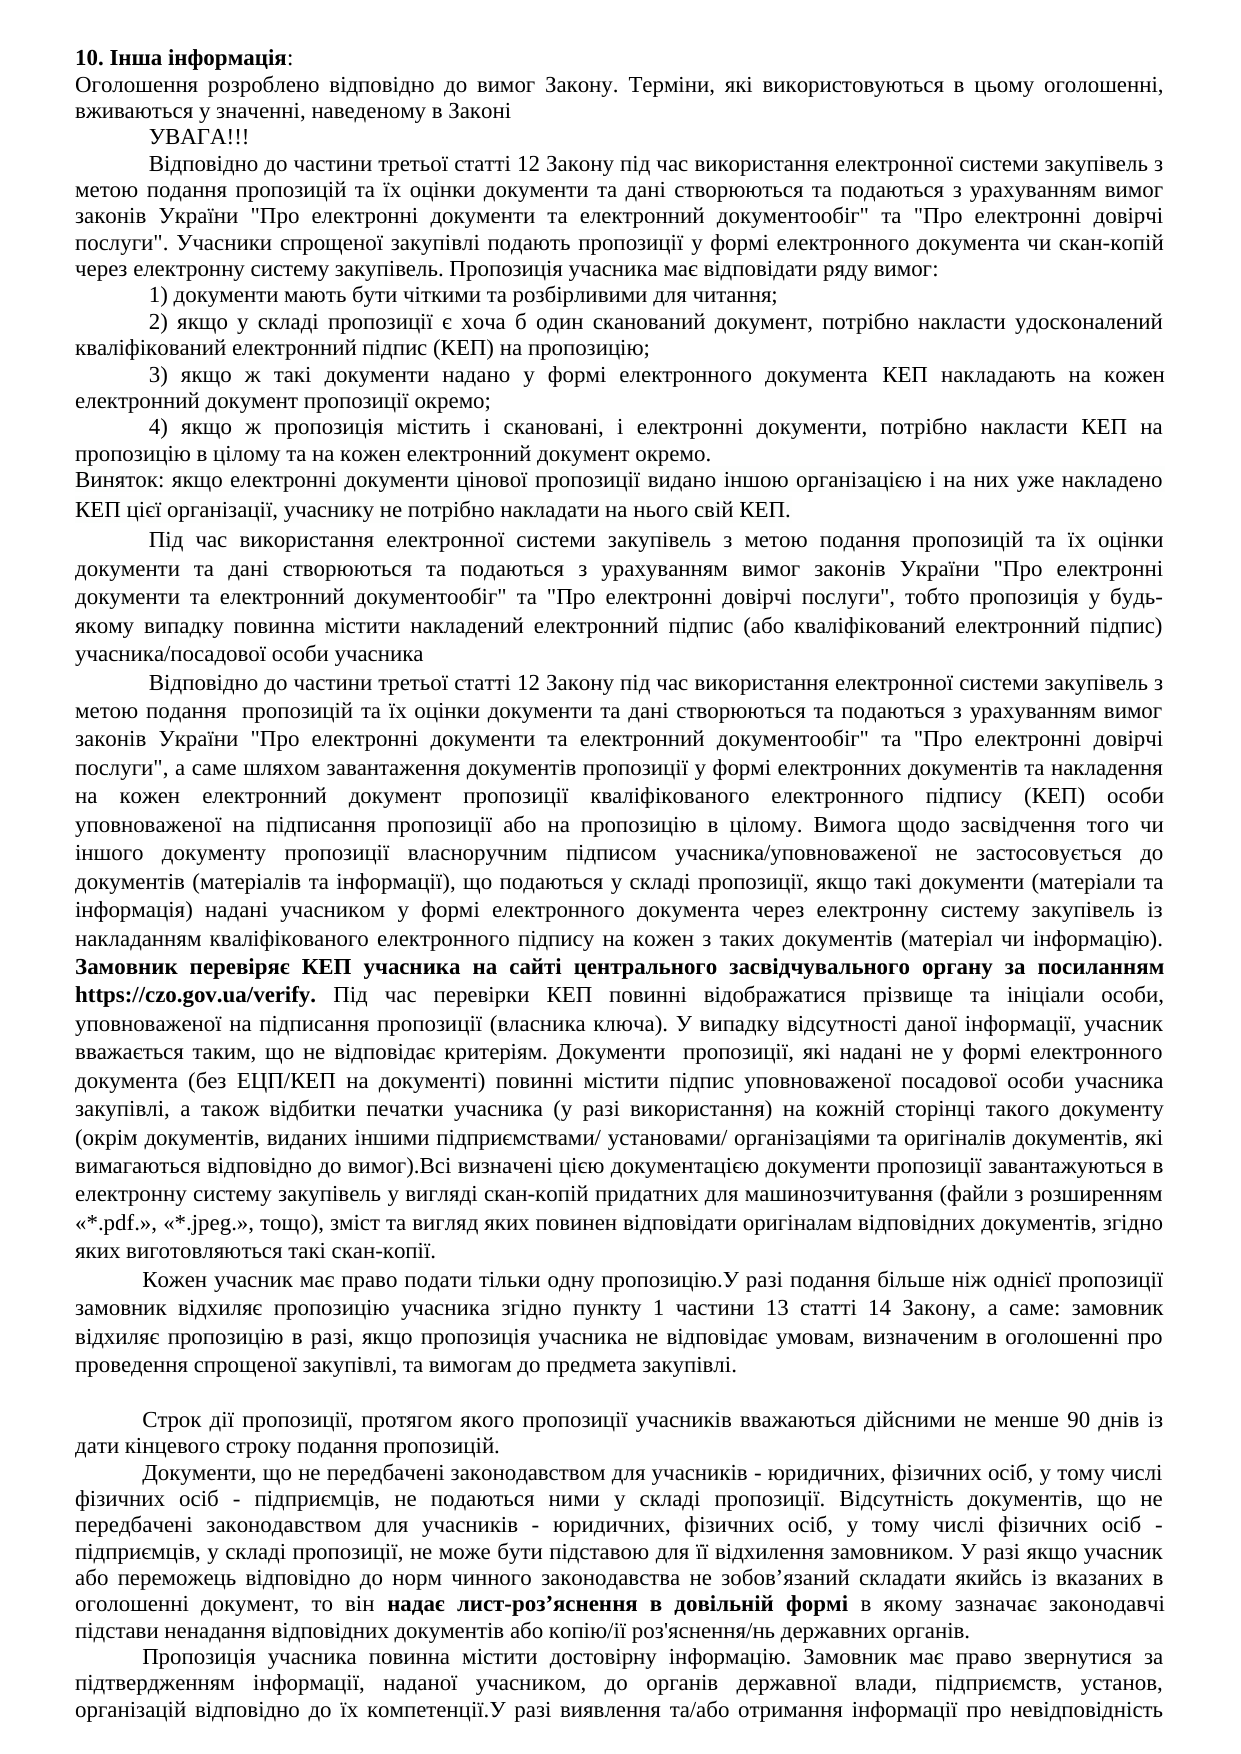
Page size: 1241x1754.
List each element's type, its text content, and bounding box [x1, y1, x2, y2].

text 2) якщо у складі пропозиції є хоча б один сканований документ, потрібно накласти удосконалений кваліфікований електронний підпис (КЕП) на пропозицію; [75, 308, 1165, 361]
text Кожен учасник має право подати тільки одну пропозицію.У разі подання більше ніж однієї пропозиції замовник відхиляє пропозицію учасника згідно пункту 1 частини 13 статті 14 Закону, а саме: замовник відхиляє пропозицію в разі, якщо пропозиція учасника не відповідає умовам, визначеним в оголошенні про проведення спрощеної закупівлі, та вимогам до предмета закупівлі. [75, 1266, 1165, 1377]
text УВАГА!!! [75, 123, 1165, 150]
text Виняток: якщо електронні документи цінової пропозиції видано іншою організацією і на них уже накладено КЕП цієї організації, учаснику не потрібно накладати на нього свій КЕП. [75, 492, 1165, 523]
text 4) якщо ж пропозиція містить і скановані, і електронні документи, потрібно накласти КЕП на пропозицію в цілому та на кожен електронний документ окремо. [75, 413, 1165, 466]
text Відповідно до частини третьої статті 12 Закону під час використання електронної системи закупівель з метою подання пропозицій та їх оцінки документи та дані створюються та подаються з урахуванням вимог законів України "Про електронні документи та електронний документообіг" та "Про електронні довірчі послуги", а саме шляхом завантаження документів пропозиції у формі електронних документів та накладення на кожен електронний документ пропозиції кваліфікованого електронного підпису (КЕП) особи уповноваженої на підписання пропозиції або на пропозицію в цілому. Вимога щодо засвідчення того чи іншого документу пропозиції власноручним підписом учасника/уповноваженої не застосовується до документів (матеріалів та інформації), що подаються у складі пропозиції, якщо такі документи (матеріали та інформація) надані учасником у формі електронного документа через електронну систему закупівель із накладанням кваліфікованого електронного підпису на кожен з таких документів (матеріал чи інформацію). Замовник перевіряє КЕП учасника на сайті центрального засвідчувального органу за посиланням https://czo.gov.ua/verify. Під час перевірки КЕП повинні відображатися прізвище та ініціали особи, уповноваженої на підписання пропозиції (власника ключа). У випадку відсутності даної інформації, учасник вважається таким, що не відповідає критеріям. Документи пропозиції, які надані не у формі електронного документа (без ЕЦП/КЕП на документі) повинні містити підпис уповноваженої посадової особи учасника закупівлі, а також відбитки печатки учасника (у разі використання) на кожній сторінці такого документу (окрім документів, виданих іншими підприємствами/ установами/ організаціями та оригіналів документів, які вимагаються відповідно до вимог).Всі визначені цією документацією документи пропозиції завантажуються в електронну систему закупівель у вигляді скан-копій придатних для машинозчитування (файли з розширенням «*.pdf.», «*.jpeg.», тощо), зміст та вигляд яких повинен відповідати оригіналам відповідних документів, згідно яких виготовляються такі скан-копії. [75, 669, 1165, 1264]
text Оголошення розроблено відповідно до вимог Закону. Терміни, які використовуються в цьому оголошенні, вживаються у значенні, наведеному в Законі [75, 71, 1165, 123]
text 10. Інша інформація: [75, 44, 1165, 71]
text Відповідно до частини третьої статті 12 Закону під час використання електронної системи закупівель з метою подання пропозицій та їх оцінки документи та дані створюються та подаються з урахуванням вимог законів України "Про електронні документи та електронний документообіг" та "Про електронні довірчі послуги". Учасники спрощеної закупівлі подають пропозиції у формі електронного документа чи скан-копій через електронну систему закупівель. Пропозиція учасника має відповідати ряду вимог: [75, 150, 1165, 282]
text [75, 1643, 1165, 1722]
text Під час використання електронної системи закупівель з метою подання пропозицій та їх оцінки документи та дані створюються та подаються з урахуванням вимог законів України "Про електронні документи та електронний документообіг" та "Про електронні довірчі послуги", тобто пропозиція у будь-якому випадку повинна містити накладений електронний підпис (або кваліфікований електронний підпис) учасника/посадової особи учасника [75, 526, 1165, 667]
text 3) якщо ж такі документи надано у формі електронного документа КЕП накладають на кожен електронний документ пропозиції окремо; [75, 361, 1165, 413]
text Документи, що не передбачені законодавством для учасників - юридичних, фізичних осіб, у тому числі фізичних осіб - підприємців, не подаються ними у складі пропозиції. Відсутність документів, що не передбачені законодавством для учасників - юридичних, фізичних осіб, у тому числі фізичних осіб - підприємців, у складі пропозиції, не може бути підставою для її відхилення замовником. У разі якщо учасник або переможець відповідно до норм чинного законодавства не зобов’язаний складати якийсь із вказаних в оголошенні документ, то він надає лист-роз’яснення в довільній формі в якому зазначає законодавчі підстави ненадання відповідних документів або копію/ії роз'яснення/нь державних органів. [75, 1459, 1165, 1643]
text Строк дії пропозиції, протягом якого пропозиції учасників вважаються дійсними не менше 90 днів із дати кінцевого строку подання пропозицій. [75, 1406, 1165, 1459]
text 1) документи мають бути чіткими та розбірливими для читання; [75, 282, 1165, 308]
